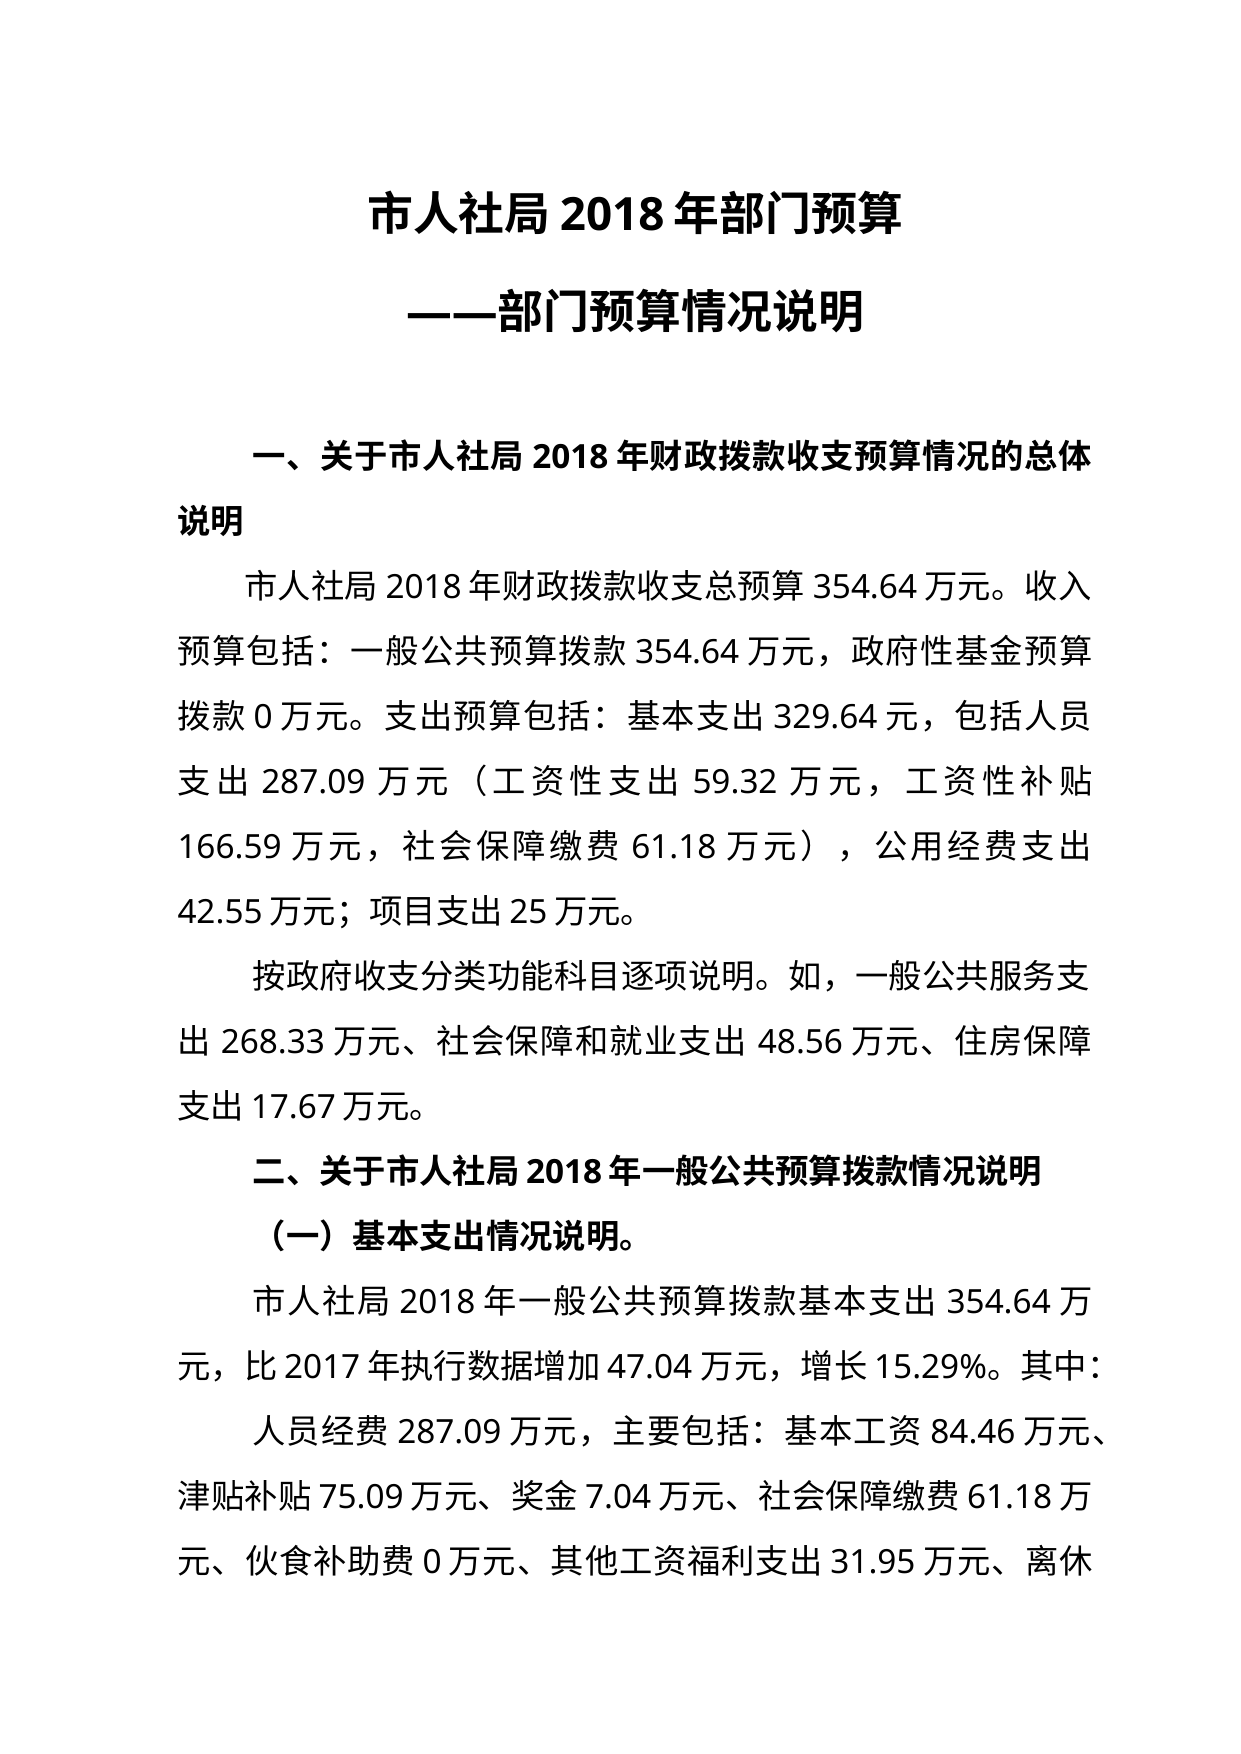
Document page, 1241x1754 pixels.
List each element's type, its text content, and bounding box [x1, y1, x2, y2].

text 一、关于市人社局2018年财政拨款收支预算情况的总体说明 [177, 422, 1092, 552]
text 市人社局2018年部门预算 [177, 162, 1092, 259]
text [177, 1397, 1092, 1592]
text 市人社局2018年财政拨款收支总预算354.64万元。收入预算包括：一般公共预算拨款354.64万元，政府性基金预算拨款0万元。支出预算包括：基本支出329.64元，包括人员支出287.09万元（工资性支出59.32万元，工资性补贴166.59万元，社会保障缴费61.18万元），公用经费支出42.55万元；项目支出25万元。 [177, 552, 1092, 942]
text 按政府收支分类功能科目逐项说明。如，一般公共服务支出 268.33万元、社会保障和就业支出 48.56万元、住房保障支出17.67万元。 [177, 942, 1092, 1137]
text 市人社局2018年一般公共预算拨款基本支出354.64万元，比2017年执行数据增加47.04 万元，增长15.29%。其中： [177, 1267, 1092, 1397]
text ——部门预算情况说明 [177, 259, 1092, 357]
text 二、关于市人社局2018年一般公共预算拨款情况说明 [177, 1137, 1092, 1202]
text （一）基本支出情况说明。 [177, 1202, 1092, 1267]
